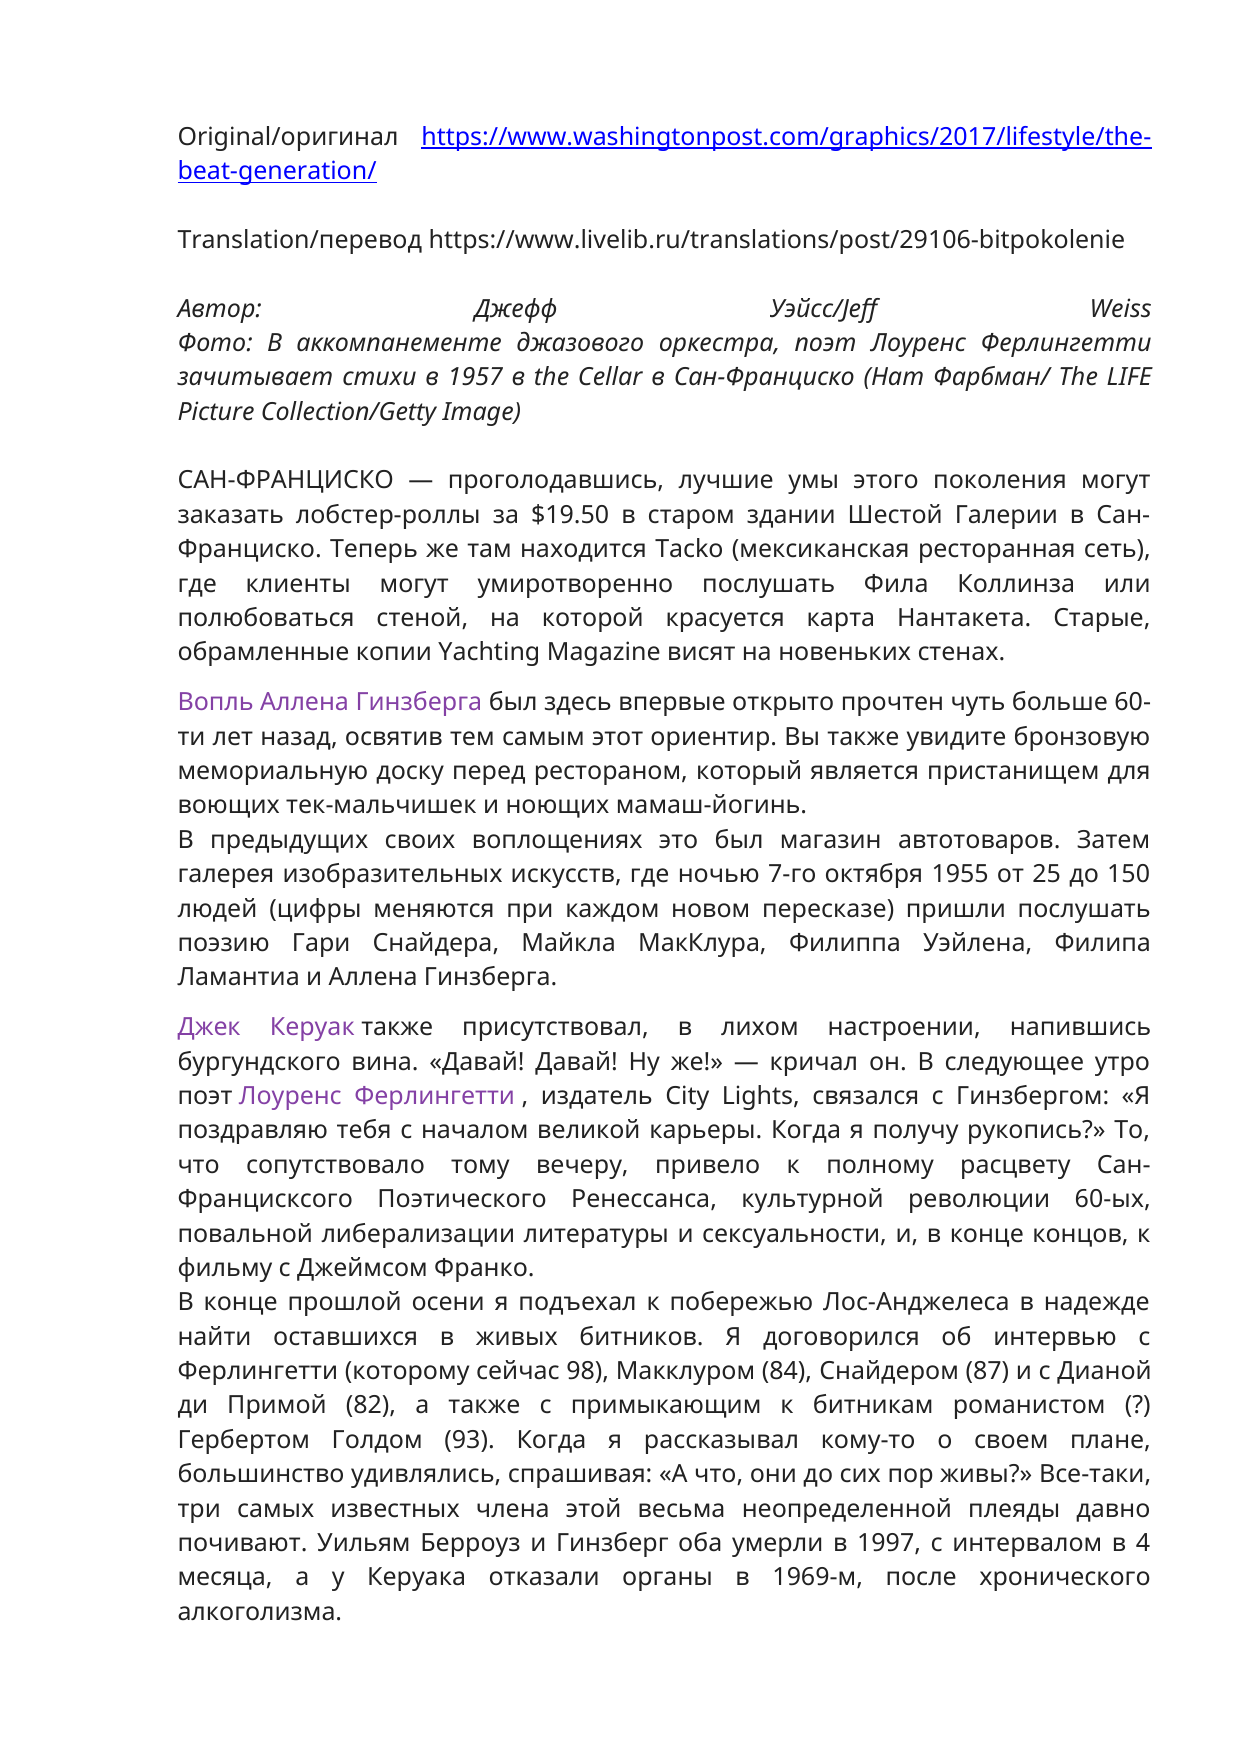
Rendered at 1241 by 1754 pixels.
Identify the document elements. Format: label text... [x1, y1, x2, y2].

text Автор: Джефф Уэйсс/Jeff Weiss Фото: В аккомпанементе джазового оркестра, поэт Лоуренс Ферлингетти зачитывает стихи в 1957 в the Cellar в Сан-Франциско (Нат Фарбман/ The LIFE Picture Collection/Getty Image) [177, 290, 1152, 427]
text Translation/перевод https://www.livelib.ru/translations/post/29106-bitpokolenie [177, 221, 1152, 256]
text Original/оригинал https://www.washingtonpost.com/graphics/2017/lifestyle/the-beat-generation/ [177, 118, 1152, 187]
text В предыдущих своих воплощениях это был магазин автотоваров. Затем галерея изобразительных искусств, где ночью 7-го октября 1955 от 25 до 150 людей (цифры меняются при каждом новом пересказе) пришли послушать поэзию Гари Снайдера, Майкла МакКлура, Филиппа Уэйлена, Филипа Ламантиа и Аллена Гинзберга. [177, 821, 1152, 993]
text Джек Керуак также присутствовал, в лихом настроении, напившись бургундского вина. «Давай! Давай! Ну же!» — кричал он. В следующее утро поэт Лоуренс Ферлингетти , издатель City Lights, связался с Гинзбергом: «Я поздравляю тебя с началом великой карьеры. Когда я получу рукопись?» То, что сопутствовало тому вечеру, привело к полному расцвету Сан-Францисксого Поэтического Ренессанса, культурной революции 60-ых, повальной либерализации литературы и сексуальности, и, в конце концов, к фильму с Джеймсом Франко. [177, 1009, 1152, 1284]
text Вопль Аллена Гинзберга был здесь впервые открыто прочтен чуть больше 60-ти лет назад, освятив тем самым этот ориентир. Вы также увидите бронзовую мемориальную доску перед рестораном, который является пристанищем для воющих тек-мальчишек и ноющих мамаш-йогинь. [177, 684, 1152, 821]
text В конце прошлой осени я подъехал к побережью Лос-Анджелеса в надежде найти оставшихся в живых битников. Я договорился об интервью с Ферлингетти (которому сейчас 98), Макклуром (84), Cнайдером (87) и с Дианой ди Примой (82), а также с примыкающим к битникам романистом (?) Гербертом Голдом (93). Когда я рассказывал кому-то о своем плане, большинство удивлялись, спрашивая: «А что, они до сих пор живы?» Все-таки, три самых известных члена этой весьма неопределенной плеяды давно почивают. Уильям Берроуз и Гинзберг оба умерли в 1997, с интервалом в 4 месяца, а у Керуака отказали органы в 1969-м, после хронического алкоголизма. [177, 1284, 1152, 1627]
text САН-ФРАНЦИСКО — проголодавшись, лучшие умы этого поколения могут заказать лобстер-роллы за $19.50 в старом здании Шестой Галерии в Сан-Франциско. Теперь же там находится Tacko (мексиканская ресторанная сеть), где клиенты могут умиротворенно послушать Фила Коллинза или полюбоваться стеной, на которой красуется карта Нантакета. Старые, обрамленные копии Yachting Magazine висят на новеньких стенах. [177, 427, 1152, 668]
